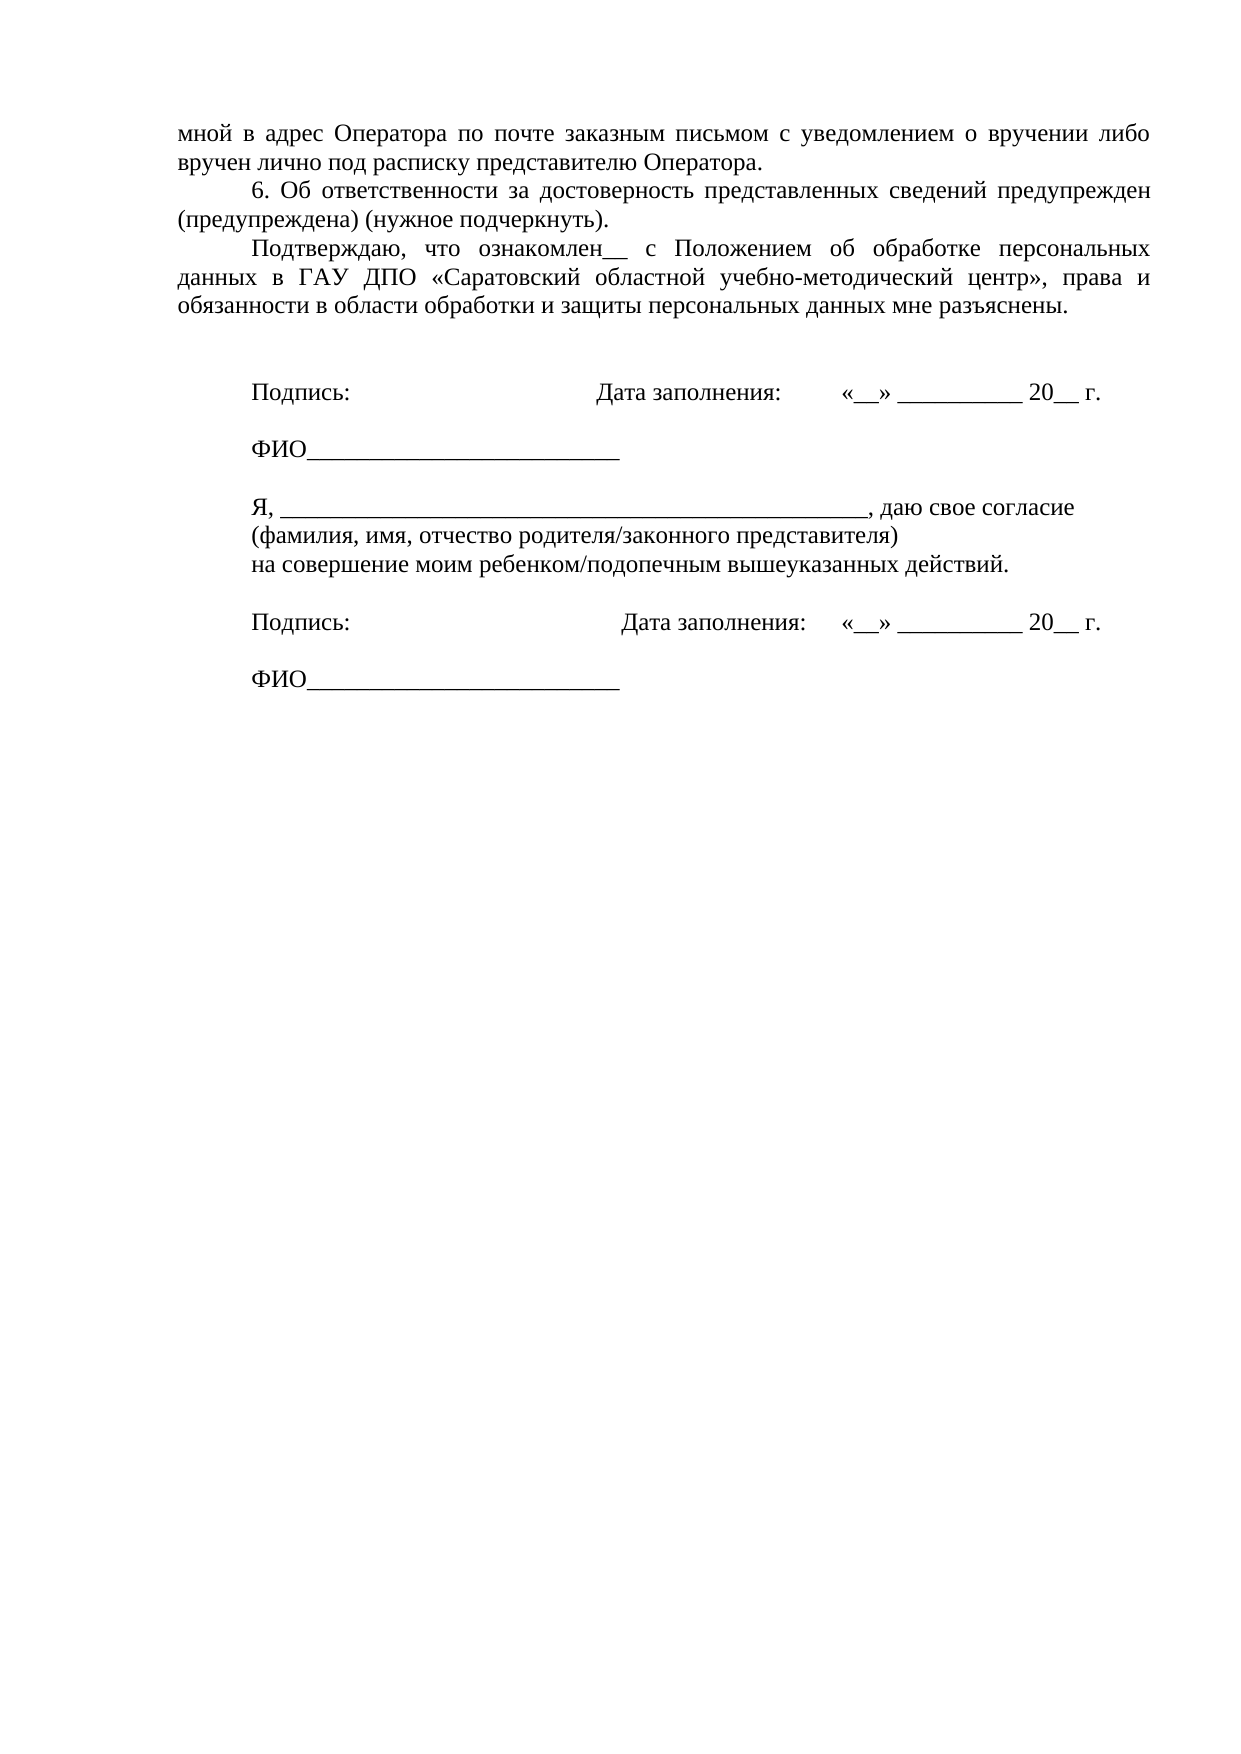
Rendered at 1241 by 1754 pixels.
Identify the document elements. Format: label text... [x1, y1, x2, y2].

text Подтверждаю, что ознакомлен__ с Положением об обработке персональных данных в ГАУ ДПО «Саратовский областной учебно-методический центр», права и обязанности в области обработки и защиты персональных данных мне разъяснены. [177, 233, 1152, 319]
text на совершение моим ребенком/подопечным вышеуказанных действий. [177, 549, 1152, 578]
text Я, _______________________________________________, даю свое согласие (фамилия, имя, отчество родителя/законного представителя) [177, 492, 1152, 549]
text ФИО_________________________ [177, 664, 1152, 693]
text 6. Об ответственности за достоверность представленных сведений предупрежден (предупреждена) (нужное подчеркнуть). [177, 176, 1152, 233]
text Подпись: Дата заполнения: «__» __________ 20__ г. [177, 607, 1152, 636]
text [177, 118, 1152, 176]
text Подпись: Дата заполнения: «__» __________ 20__ г. [177, 377, 1152, 406]
text ФИО_________________________ [177, 434, 1152, 463]
